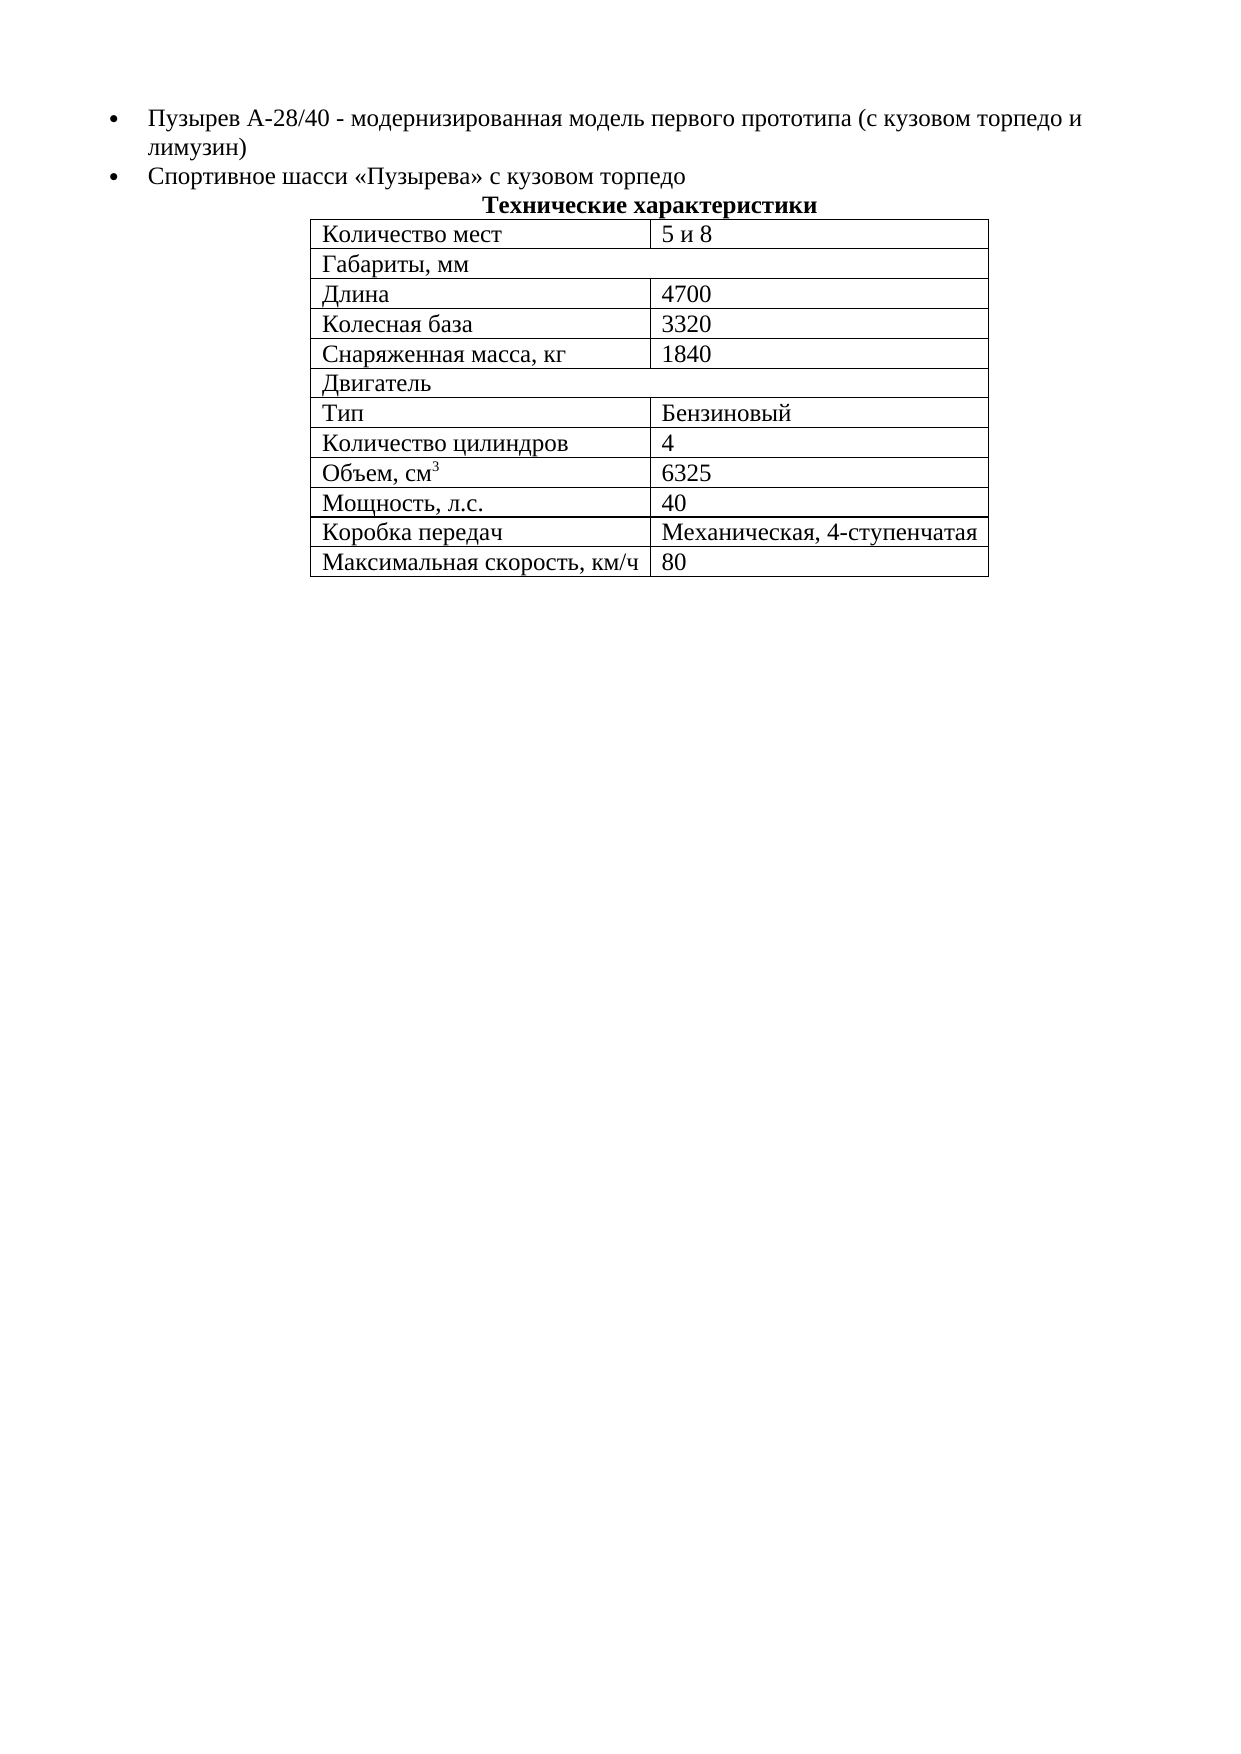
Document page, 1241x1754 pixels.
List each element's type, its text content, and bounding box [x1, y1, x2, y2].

table_cell Габариты, мм [311, 249, 988, 278]
list Пузырев А-28/40 - модернизированная модель первого прототипа (с кузовом торпедо и лимузин) [110, 103, 1152, 161]
list Спортивное шасси «Пузырева» с кузовом торпедо [110, 161, 1152, 190]
table_cell Мощность, л.с. [311, 488, 650, 516]
table_cell Максимальная скорость, км/ч [311, 547, 650, 576]
table_cell Снаряженная масса, кг [311, 339, 650, 367]
table_cell 4 [651, 428, 988, 457]
table_cell 80 [651, 547, 988, 576]
table_cell 1840 [651, 339, 988, 367]
table_cell Количество цилиндров [311, 428, 650, 457]
table_cell Тип [311, 398, 650, 427]
table_cell Бензиновый [651, 398, 988, 427]
table_cell Объем, см3 [311, 458, 650, 487]
table_cell 4700 [651, 279, 988, 308]
table_cell 3320 [651, 309, 988, 338]
table_cell Коробка передач [311, 518, 650, 546]
table_cell Механическая, 4-ступенчатая [651, 518, 988, 546]
table_header 5 и 8 [651, 220, 988, 248]
table_cell Колесная база [311, 309, 650, 338]
table_cell Длина [311, 279, 650, 308]
text Технические характеристики [148, 190, 1152, 218]
table_cell Двигатель [311, 369, 988, 397]
table_cell 40 [651, 488, 988, 516]
table_cell 6325 [651, 458, 988, 487]
table_header Количество мест [311, 220, 650, 248]
